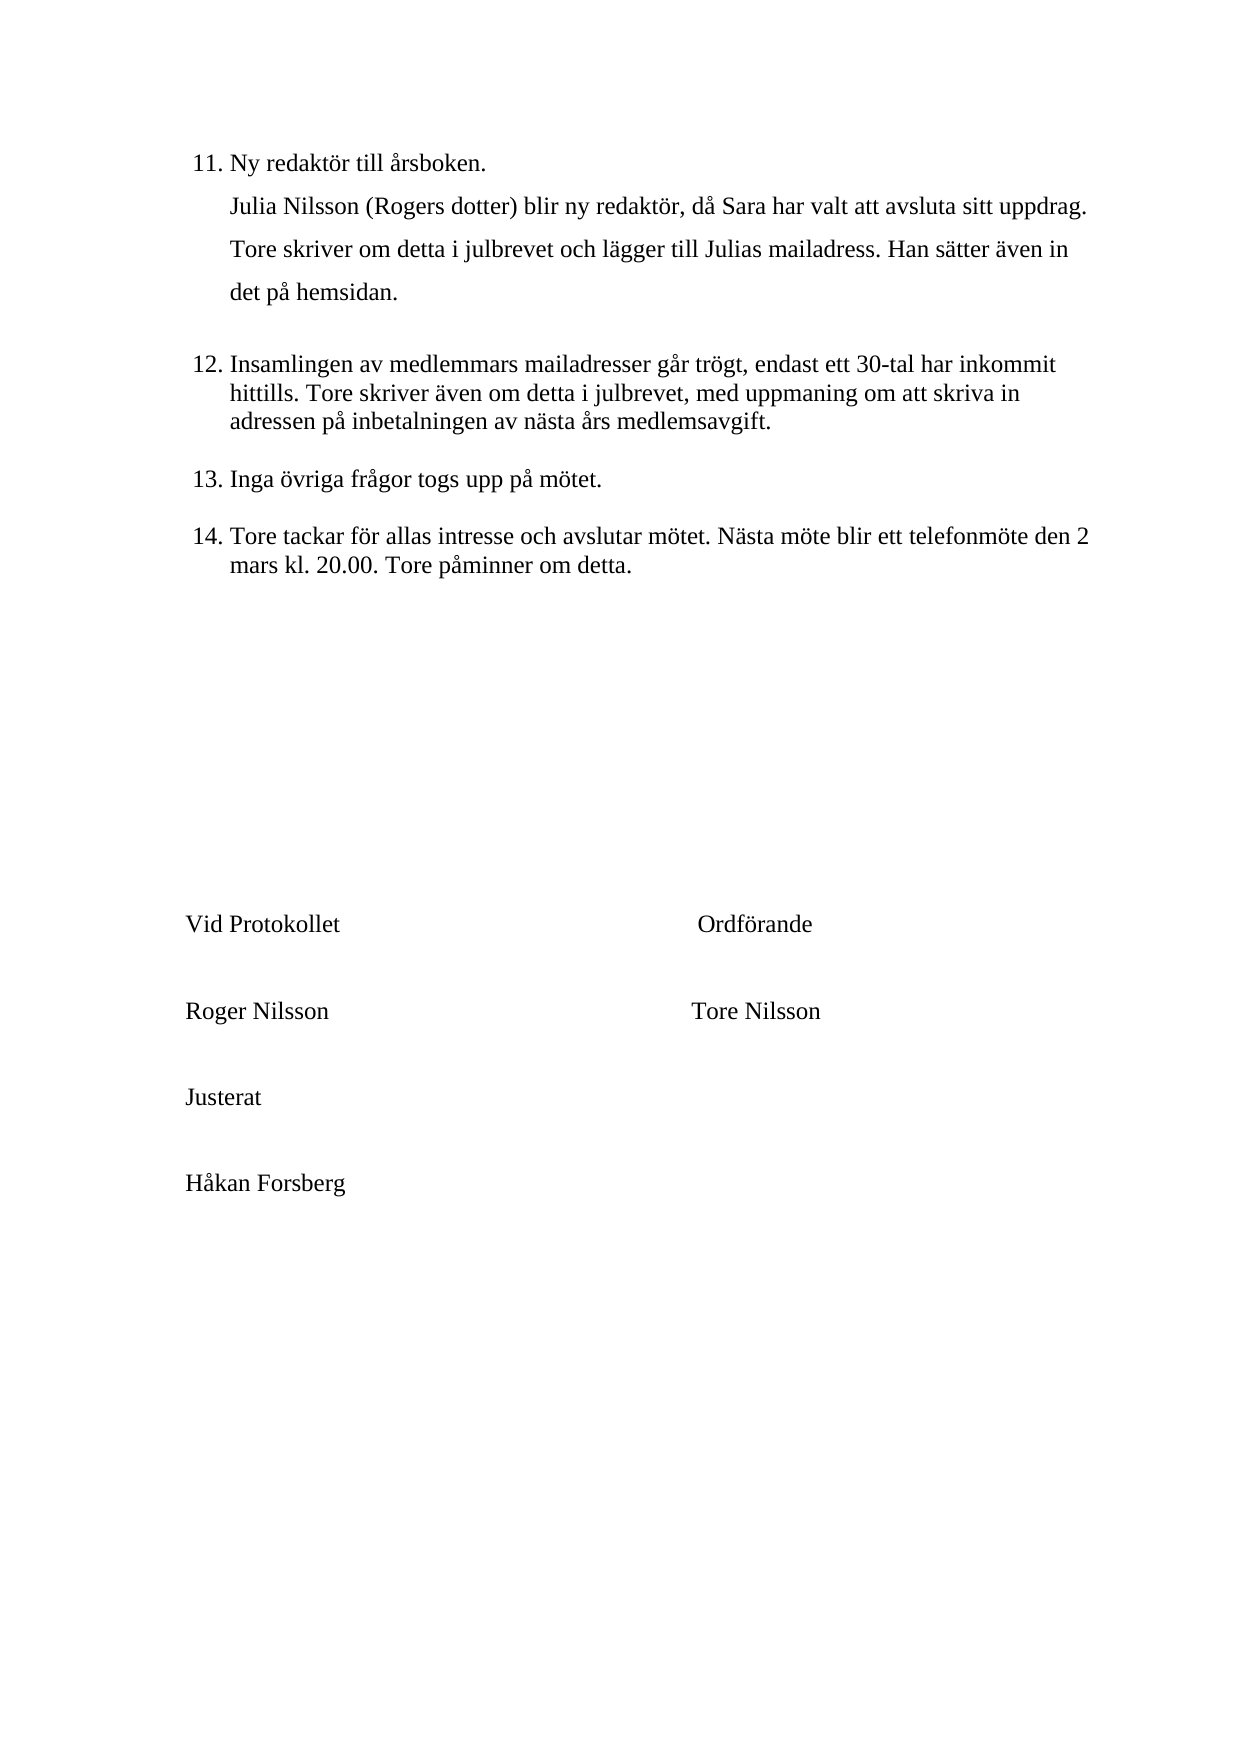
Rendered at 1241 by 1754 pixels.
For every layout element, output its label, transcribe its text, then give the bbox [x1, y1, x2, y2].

text Julia Nilsson (Rogers dotter) blir ny redaktör, då Sara har valt att avsluta sitt uppdrag. Tore skriver om detta i julbrevet och lägger till Julias mailadress. Han sätter även in det på hemsidan. [229, 191, 1093, 306]
list Ny redaktör till årsboken. [192, 148, 1093, 176]
list Inga övriga frågor togs upp på mötet. [192, 464, 1093, 493]
text Roger Nilsson Tore Nilsson [148, 996, 1093, 1024]
text Vid Protokollet Ordförande [148, 909, 1093, 938]
list Tore tackar för allas intresse och avslutar mötet. Nästa möte blir ett telefonmöte den 2 mars kl. 20.00. Tore påminner om detta. [192, 521, 1093, 579]
text Håkan Forsberg [148, 1168, 1093, 1197]
list Insamlingen av medlemmars mailadresser går trögt, endast ett 30-tal har inkommit hittills. Tore skriver även om detta i julbrevet, med uppmaning om att skriva in adressen på inbetalningen av nästa års medlemsavgift. [192, 349, 1093, 435]
text Justerat [148, 1082, 1093, 1111]
